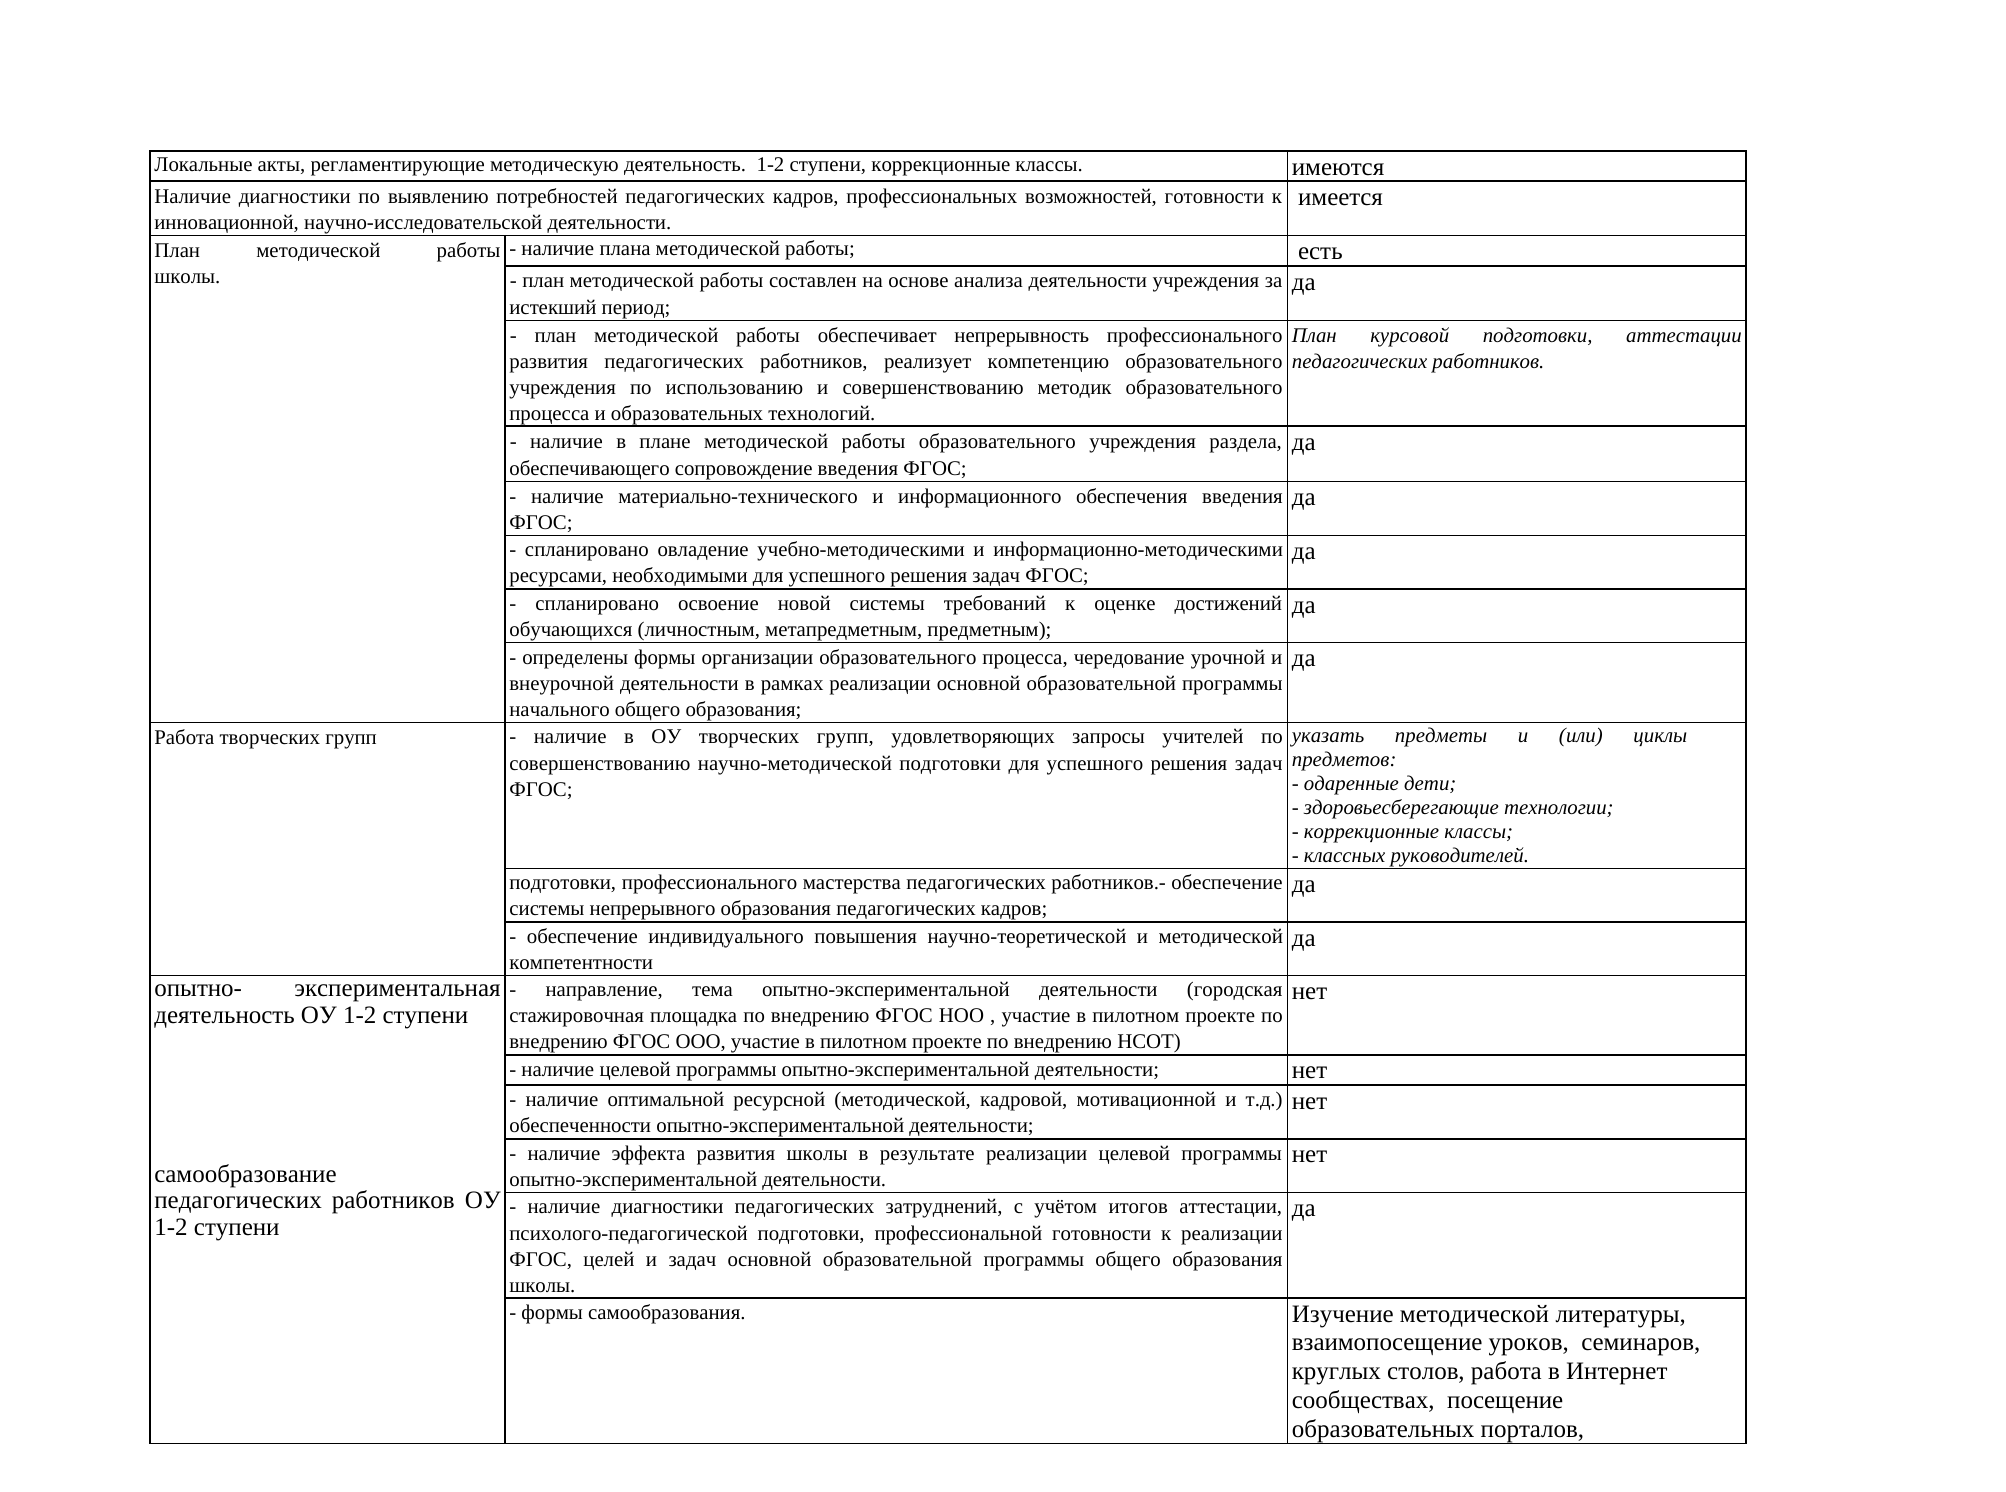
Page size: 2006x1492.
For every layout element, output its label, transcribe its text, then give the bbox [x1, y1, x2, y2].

table_cell Работа творческих групп [151, 723, 504, 975]
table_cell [1288, 1299, 1745, 1442]
table_cell - наличие эффекта развития школы в результате реализации целевой программы опытно-экспериментальной деятельности. [506, 1140, 1287, 1191]
table_cell указать предметы и (или) циклы предметов: - одаренные дети; - здоровьесберегающие технологии; - коррекционные классы; - классных руководителей. [1288, 723, 1745, 867]
table_cell нет [1288, 1086, 1745, 1138]
table_cell опытно- экспериментальная деятельность ОУ 1-2 ступени самообразование педагогических работников ОУ 1-2 ступени [151, 976, 504, 1442]
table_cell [506, 1299, 1287, 1442]
table_cell да [1288, 482, 1745, 534]
table_cell План методической работы школы. [151, 236, 504, 721]
table_cell - наличие целевой программы опытно-экспериментальной деятельности; [506, 1056, 1287, 1084]
table_cell - наличие плана методической работы; [506, 236, 1287, 265]
table_cell имеются [1288, 152, 1745, 180]
table_cell - спланировано освоение новой системы требований к оценке достижений обучающихся (личностным, метапредметным, предметным); [506, 590, 1287, 642]
table_cell - наличие в плане методической работы образовательного учреждения раздела, обеспечивающего сопровождение введения ФГОС; [506, 427, 1287, 481]
table_cell - наличие диагностики педагогических затруднений, с учётом итогов аттестации, психолого-педагогической подготовки, профессиональной готовности к реализации ФГОС, целей и задач основной образовательной программы общего образования школы. [506, 1193, 1287, 1297]
table_cell да [1288, 869, 1745, 921]
table_cell да [1288, 427, 1745, 481]
table_cell да [1288, 536, 1745, 588]
table_cell - наличие оптимальной ресурсной (методической, кадровой, мотивационной и т.д.) обеспеченности опытно-экспериментальной деятельности; [506, 1086, 1287, 1138]
table_cell - план методической работы обеспечивает непрерывность профессионального развития педагогических работников, реализует компетенцию образовательного учреждения по использованию и совершенствованию методик образовательного процесса и образовательных технологий. [506, 321, 1287, 425]
table_cell Локальные акты, регламентирующие методическую деятельность. 1-2 ступени, коррекционные классы. [151, 152, 1287, 180]
table_cell нет [1288, 1140, 1745, 1191]
table_cell - направление, тема опытно-экспериментальной деятельности (городская стажировочная площадка по внедрению ФГОС НОО , участие в пилотном проекте по внедрению ФГОС ООО, участие в пилотном проекте по внедрению НСОТ) [506, 976, 1287, 1054]
table_cell - наличие материально-технического и информационного обеспечения введения ФГОС; [506, 482, 1287, 534]
table_cell План курсовой подготовки, аттестации педагогических работников. [1288, 321, 1745, 425]
table_cell да [1288, 643, 1745, 721]
table_cell да [1288, 923, 1745, 975]
table_cell - наличие в ОУ творческих групп, удовлетворяющих запросы учителей по совершенствованию научно-методической подготовки для успешного решения задач ФГОС; [506, 723, 1287, 867]
table_cell Наличие диагностики по выявлению потребностей педагогических кадров, профессиональных возможностей, готовности к инновационной, научно-исследовательской деятельности. [151, 182, 1287, 235]
table_cell да [1288, 590, 1745, 642]
table_cell да [1288, 267, 1745, 319]
table_cell имеется [1288, 182, 1745, 235]
table_cell - обеспечение индивидуального повышения научно-теоретической и методической компетентности [506, 923, 1287, 975]
table_cell есть [1288, 236, 1745, 265]
table_cell - план методической работы составлен на основе анализа деятельности учреждения за истекший период; [506, 267, 1287, 319]
table_cell подготовки, профессионального мастерства педагогических работников.- обеспечение системы непрерывного образования педагогических кадров; [506, 869, 1287, 921]
table_cell - спланировано овладение учебно-методическими и информационно-методическими ресурсами, необходимыми для успешного решения задач ФГОС; [506, 536, 1287, 588]
table_cell нет [1288, 1056, 1745, 1084]
table_cell нет [1288, 976, 1745, 1054]
table_cell да [1288, 1193, 1745, 1297]
table_cell - определены формы организации образовательного процесса, чередование урочной и внеурочной деятельности в рамках реализации основной образовательной программы начального общего образования; [506, 643, 1287, 721]
